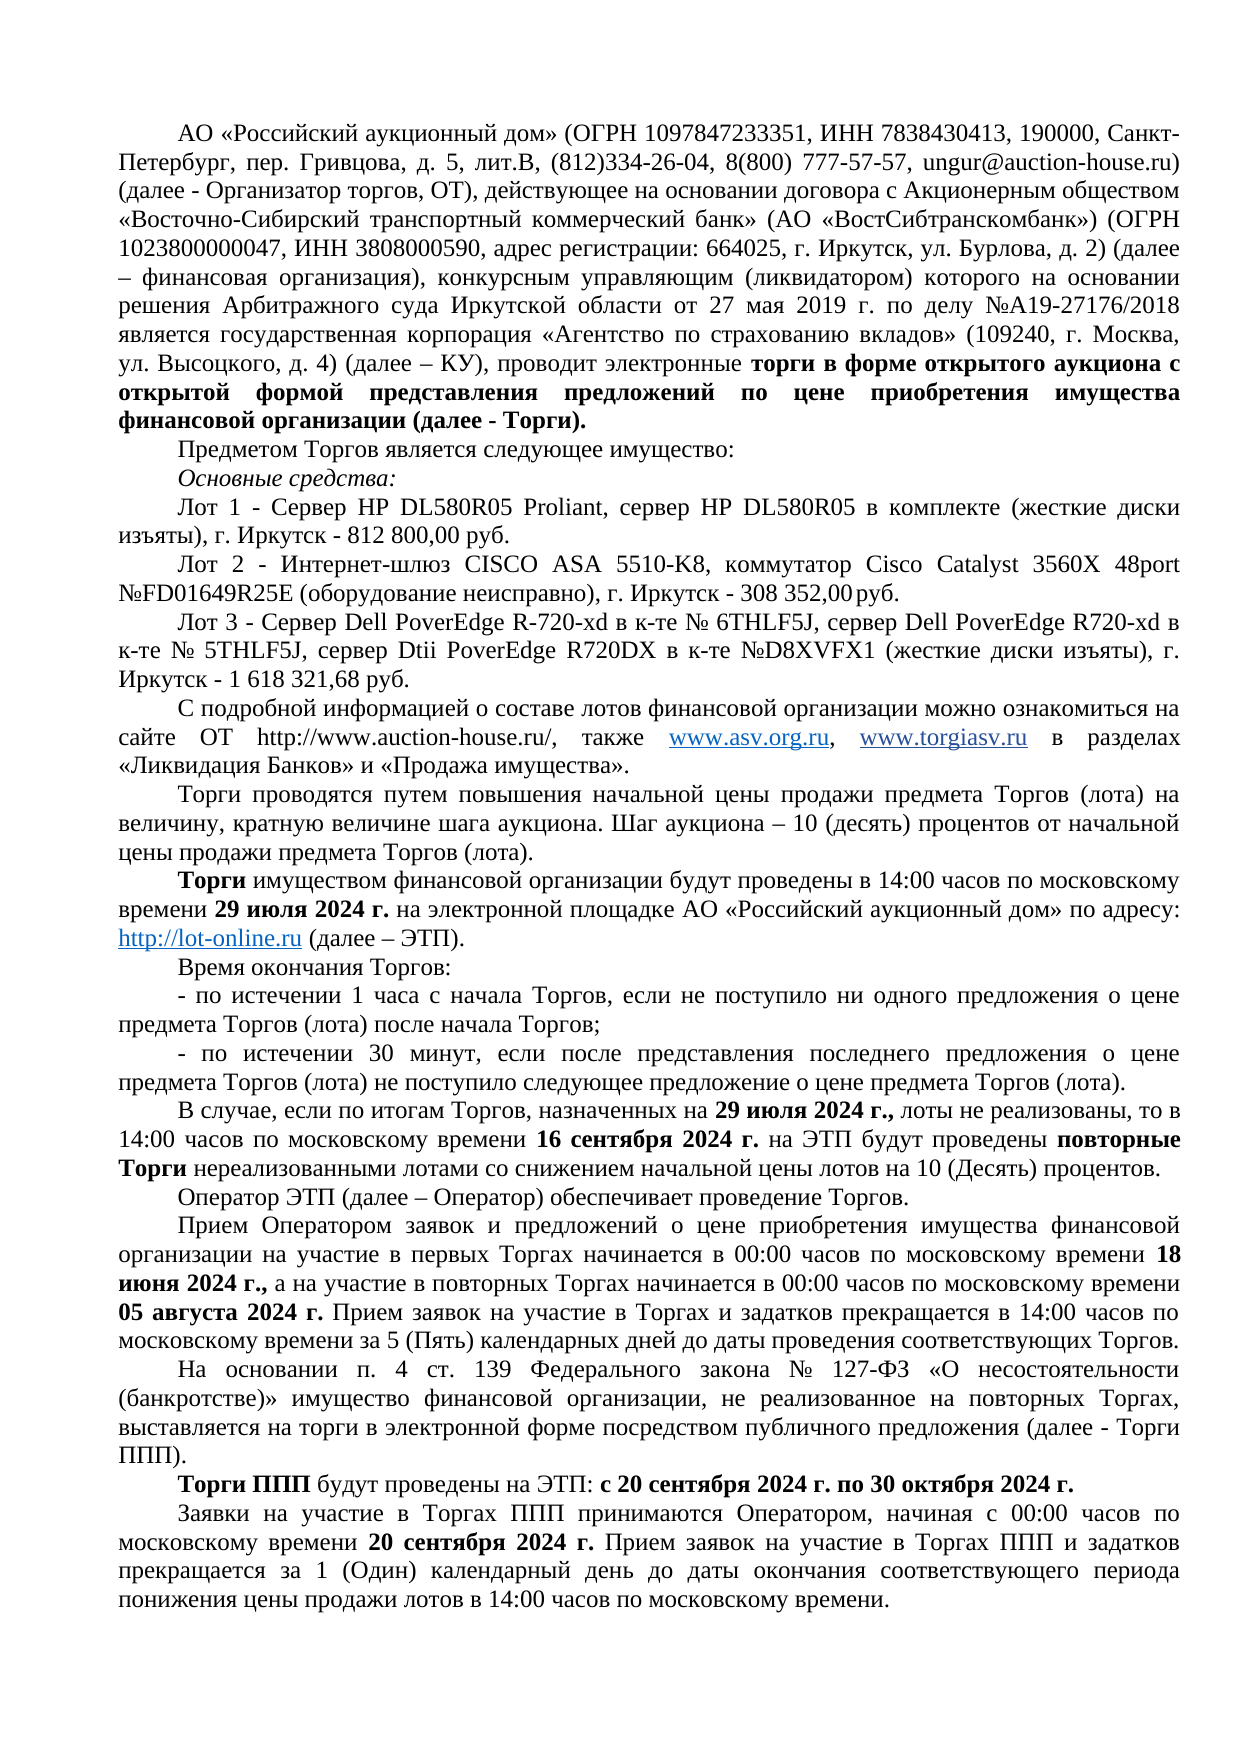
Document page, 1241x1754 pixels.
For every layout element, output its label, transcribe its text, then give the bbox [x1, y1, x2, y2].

text АО «Российский аукционный дом» (ОГРН 1097847233351, ИНН 7838430413, 190000, Санкт-Петербург, пер. Гривцова, д. 5, лит.В, (812)334-26-04, 8(800) 777-57-57, ungur@auction-house.ru) (далее - Организатор торгов, ОТ), действующее на основании договора с Акционерным обществом «Восточно-Сибирский транспортный коммерческий банк» (АО «ВостСибтранскомбанк») (ОГРН 1023800000047, ИНН 3808000590, адрес регистрации: 664025, г. Иркутск, ул. Бурлова, д. 2) (далее – финансовая организация), конкурсным управляющим (ликвидатором) которого на основании решения Арбитражного суда Иркутской области от 27 мая 2019 г. по делу №А19-27176/2018 является государственная корпорация «Агентство по страхованию вкладов» (109240, г. Москва, ул. Высоцкого, д. 4) (далее – КУ), проводит электронные торги в форме открытого аукциона с открытой формой представления предложений по цене приобретения имущества финансовой организации (далее - Торги). [118, 118, 1181, 434]
text Торги ППП будут проведены на ЭТП: с 20 сентября 2024 г. по 30 октября 2024 г. [600, 1469, 1181, 1498]
text Оператор ЭТП (далее – Оператор) обеспечивает проведение Торгов. [118, 1182, 1181, 1211]
text - по истечении 1 часа с начала Торгов, если не поступило ни одного предложения о цене предмета Торгов (лота) после начала Торгов; [118, 981, 1181, 1038]
text Торги имуществом финансовой организации будут проведены в 14:00 часов по московскому времени 29 июля 2024 г. на электронной площадке АО «Российский аукционный дом» по адресу: http://lot-online.ru (далее – ЭТП). [118, 866, 1181, 952]
text Предметом Торгов является следующее имущество: [118, 434, 1181, 463]
text Торги проводятся путем повышения начальной цены продажи предмета Торгов (лота) на величину, кратную величине шага аукциона. Шаг аукциона – 10 (десять) процентов от начальной цены продажи предмета Торгов (лота). [118, 779, 1181, 866]
text Лот 3 - Сервер Dell PoverEdge R-720-xd в к-те № 6THLF5J, сервер Dell PoverEdge R720-xd в к-те № 5THLF5J, сервер Dtii PoverEdge R720DX в к-те №D8XVFX1 (жесткие диски изъяты), г. Иркутск - 1 618 321,68 руб. [118, 607, 1181, 693]
text Торги ППП будут проведены на ЭТП: с 20 сентября 2024 г. по 30 октября 2024 г. [118, 1469, 311, 1498]
text Основные средства: [118, 463, 1181, 492]
text Лот 1 - Сервер HP DL580R05 Proliant, сервер HP DL580R05 в комплекте (жесткие диски изъяты), г. Иркутск - 812 800,00 руб. [118, 492, 1181, 549]
text В случае, если по итогам Торгов, назначенных на 29 июля 2024 г., лоты не реализованы, то в 14:00 часов по московскому времени 16 сентября 2024 г. на ЭТП будут проведены повторные Торги нереализованными лотами со снижением начальной цены лотов на 10 (Десять) процентов. [118, 1096, 1181, 1182]
text Заявки на участие в Торгах ППП принимаются Оператором, начиная с 00:00 часов по московскому времени 20 сентября 2024 г. Прием заявок на участие в Торгах ППП и задатков прекращается за 1 (Один) календарный день до даты окончания соответствующего периода понижения цены продажи лотов в 14:00 часов по московскому времени. [118, 1498, 1181, 1613]
text Лот 2 - Интернет-шлюз CISCO ASA 5510-K8, коммутатор Cisco Catalyst 3560X 48port №FD01649R25E (оборудование неисправно), г. Иркутск - 308 352,00 руб. [118, 549, 1181, 607]
text На основании п. 4 ст. 139 Федерального закона № 127-ФЗ «О несостоятельности (банкротстве)» имущество финансовой организации, не реализованное на повторных Торгах, выставляется на торги в электронной форме посредством публичного предложения (далее - Торги ППП). [118, 1354, 1181, 1469]
text Прием Оператором заявок и предложений о цене приобретения имущества финансовой организации на участие в первых Торгах начинается в 00:00 часов по московскому времени 18 июня 2024 г., а на участие в повторных Торгах начинается в 00:00 часов по московскому времени 05 августа 2024 г. Прием заявок на участие в Торгах и задатков прекращается в 14:00 часов по московскому времени за 5 (Пять) календарных дней до даты проведения соответствующих Торгов. [118, 1211, 1181, 1354]
text С подробной информацией о составе лотов финансовой организации можно ознакомиться на сайте ОТ http://www.auction-house.ru/, также www.asv.org.ru, www.torgiasv.ru в разделах «Ликвидация Банков» и «Продажа имущества». [118, 693, 1181, 779]
text - по истечении 30 минут, если после представления последнего предложения о цене предмета Торгов (лота) не поступило следующее предложение о цене предмета Торгов (лота). [118, 1038, 1181, 1096]
text Время окончания Торгов: [118, 952, 1181, 981]
